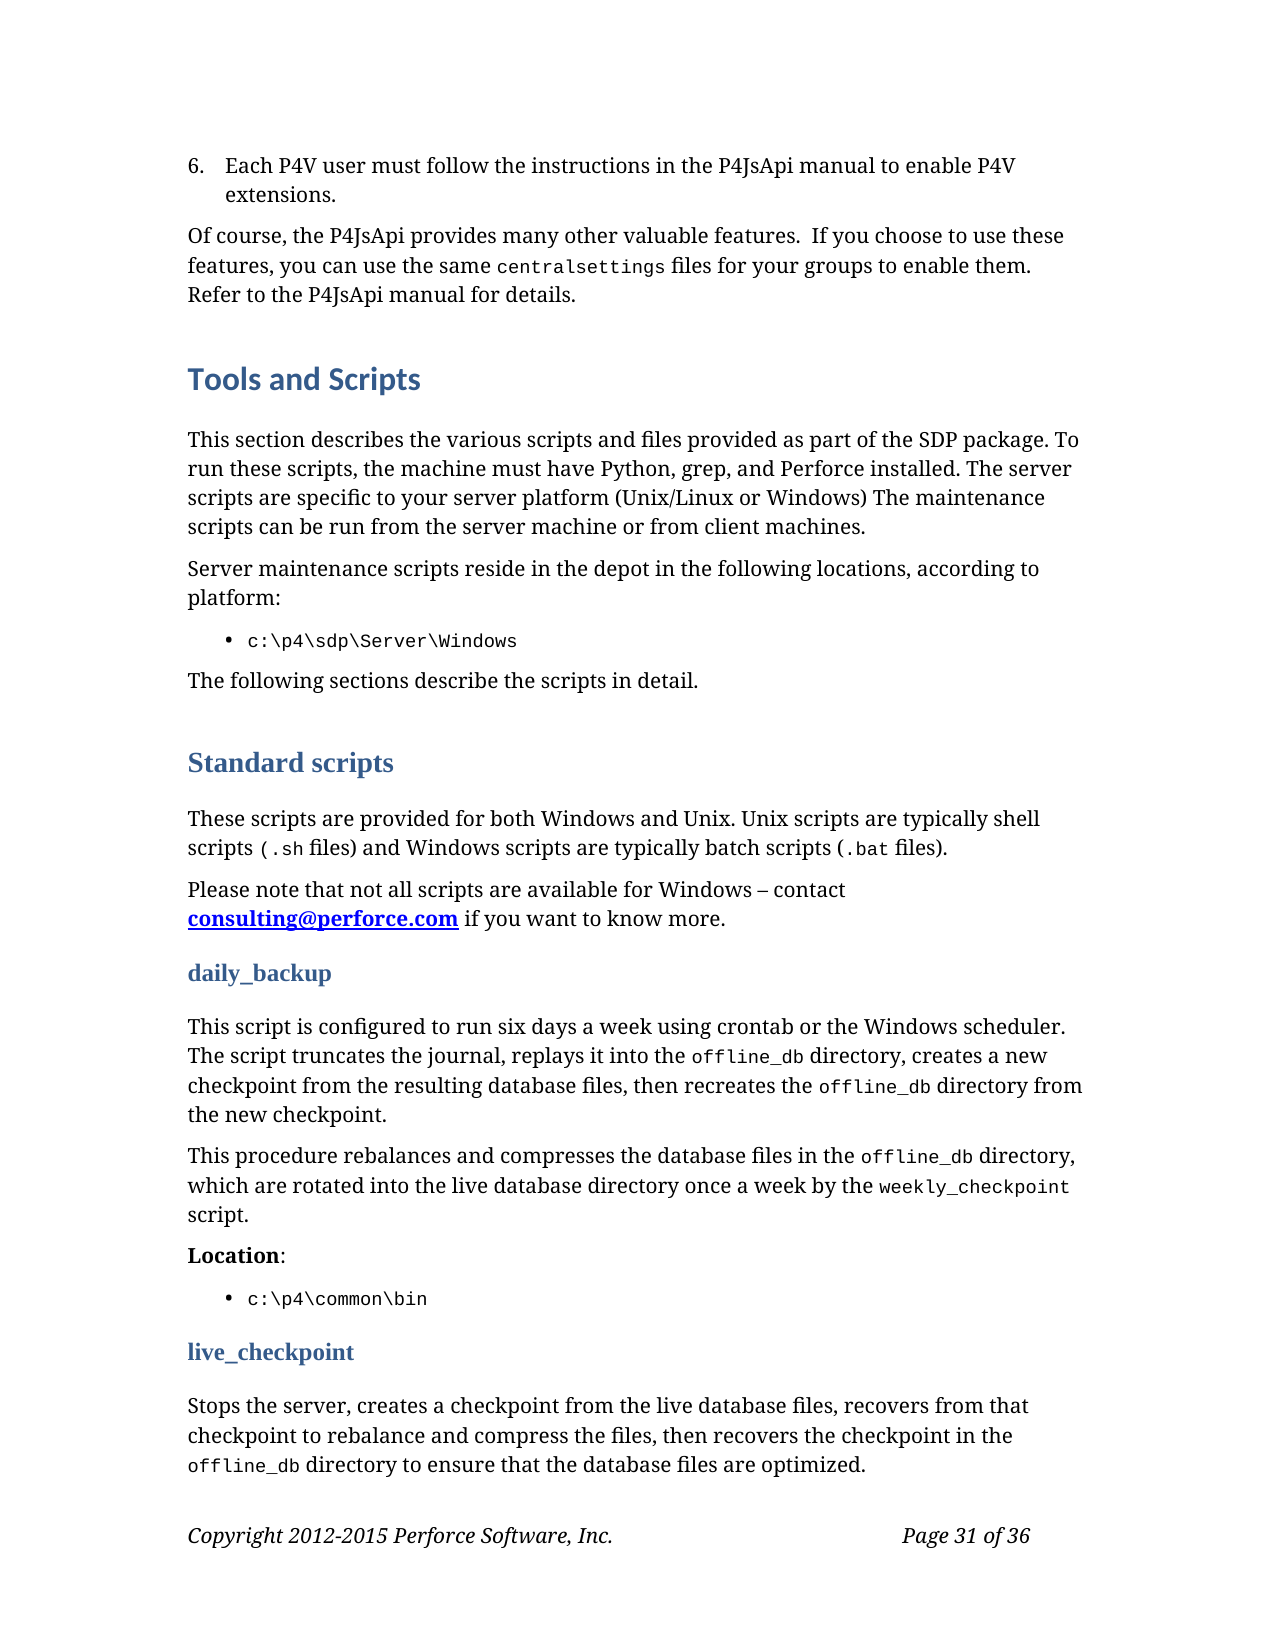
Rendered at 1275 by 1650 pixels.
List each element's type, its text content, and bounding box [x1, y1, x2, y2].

list c:\p4\sdp\Server\Windows [225, 624, 1087, 653]
subtitle daily_backup [187, 958, 1087, 987]
text Server maintenance scripts reside in the depot in the following locations, according to platform: [187, 553, 1087, 612]
text Stops the server, creates a checkpoint from the live database files, recovers from that checkpoint to rebalance and compress the files, then recovers the checkpoint in the offline_db directory to ensure that the database files are optimized. [187, 1391, 1087, 1478]
list Each P4V user must follow the instructions in the P4JsApi manual to enable P4V extensions. [187, 150, 1087, 208]
text This section describes the various scripts and files provided as part of the SDP package. To run these scripts, the machine must have Python, grep, and Perforce installed. The server scripts are specific to your server platform (Unix/Linux or Windows) The maintenance scripts can be run from the server machine or from client machines. [187, 424, 1087, 541]
text This script is configured to run six days a week using crontab or the Windows scheduler. The script truncates the journal, replays it into the offline_db directory, creates a new checkpoint from the resulting database files, then recreates the offline_db directory from the new checkpoint. [187, 1012, 1087, 1128]
subtitle Tools and Scripts [187, 358, 1087, 399]
text Please note that not all scripts are available for Windows – contact consulting@perforce.com if you want to know more. [187, 874, 1087, 933]
text Location: [187, 1241, 1087, 1270]
text The following sections describe the scripts in detail. [187, 666, 1087, 695]
subtitle live_checkpoint [187, 1337, 1087, 1366]
text Of course, the P4JsApi provides many other valuable features. If you choose to use these features, you can use the same centralsettings files for your groups to enable them. Refer to the P4JsApi manual for details. [187, 221, 1087, 308]
text These scripts are provided for both Windows and Unix. Unix scripts are typically shell scripts (.sh files) and Windows scripts are typically batch scripts (.bat files). [187, 803, 1087, 862]
subtitle Standard scripts [187, 745, 1087, 778]
text This procedure rebalances and compresses the database files in the offline_db directory, which are rotated into the live database directory once a week by the weekly_checkpoint script. [187, 1141, 1087, 1228]
list c:\p4\common\bin [225, 1283, 1087, 1312]
